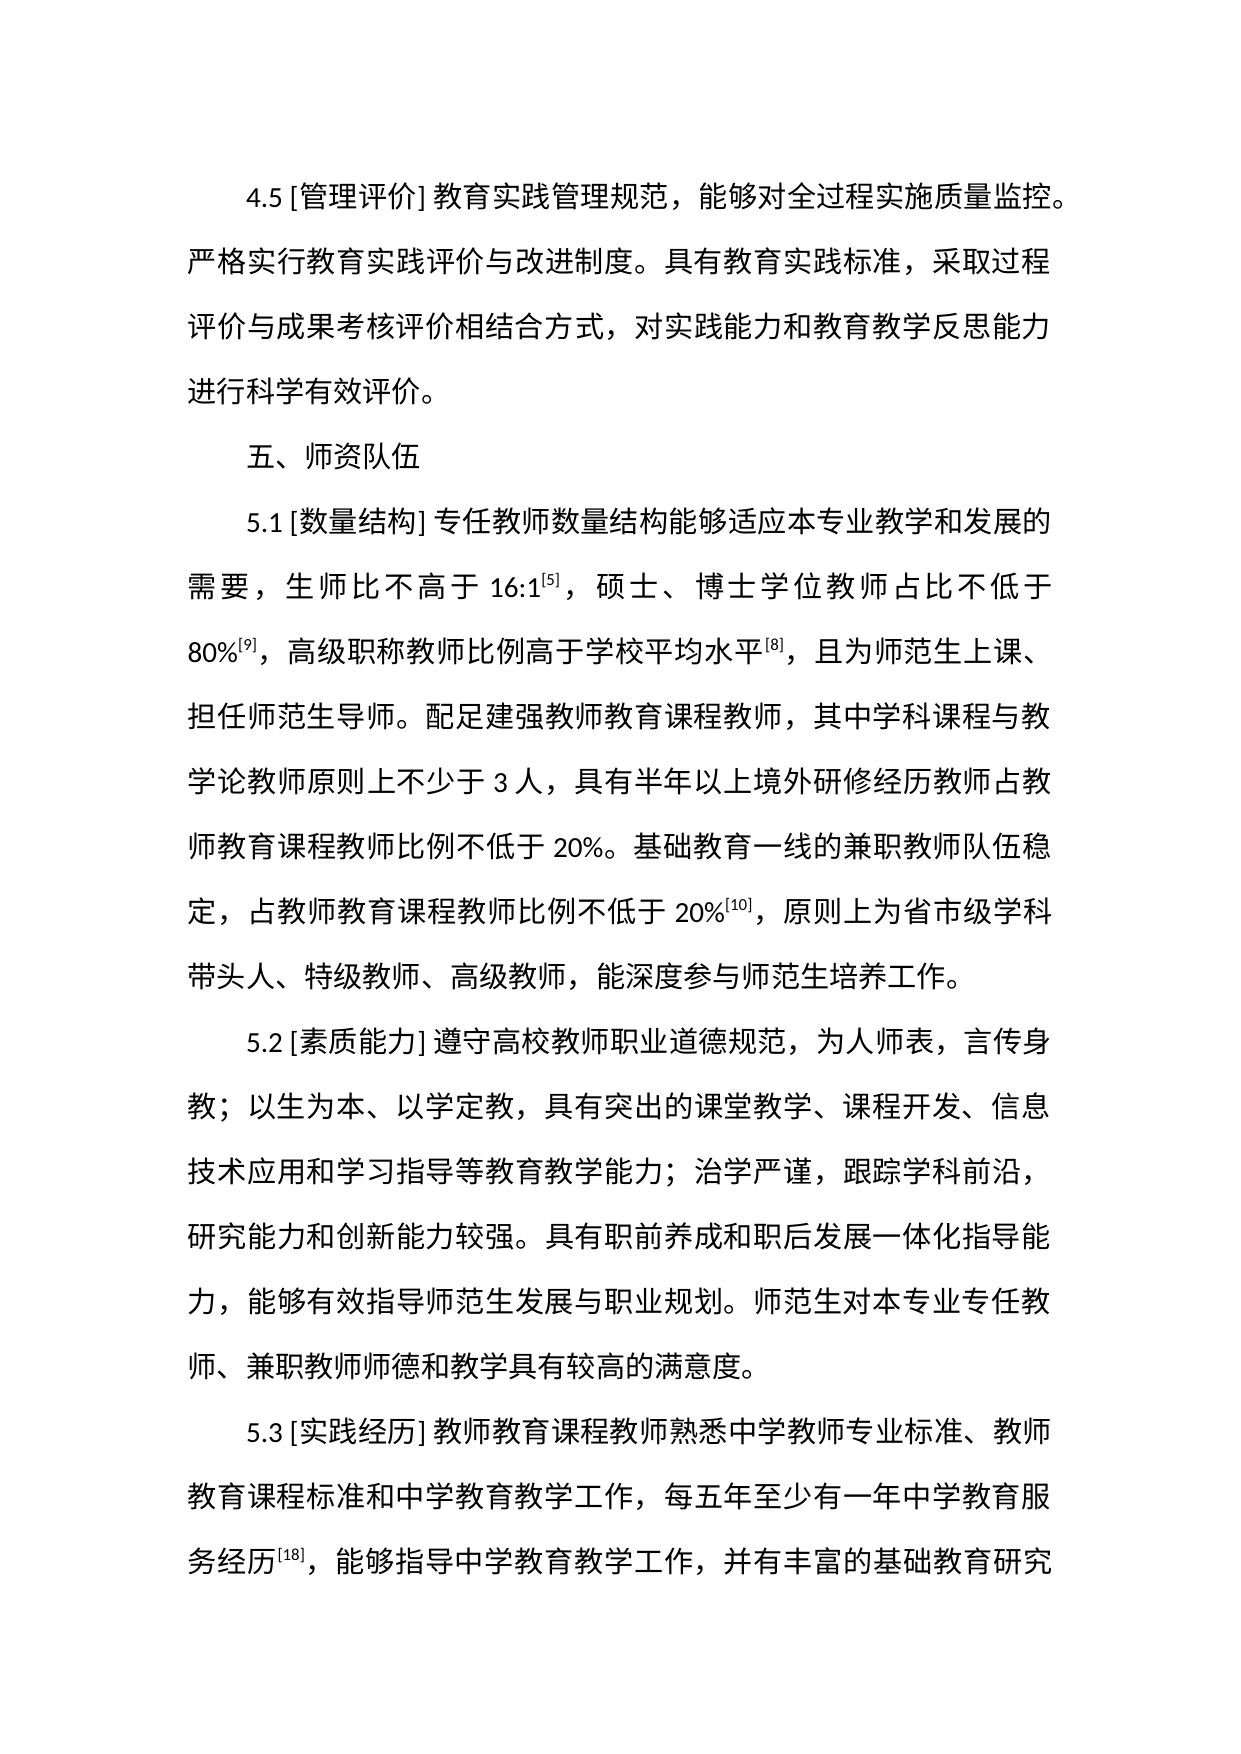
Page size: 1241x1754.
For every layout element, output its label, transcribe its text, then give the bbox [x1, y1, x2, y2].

text 5.2 [素质能力] 遵守高校教师职业道德规范，为人师表，言传身教；以生为本、以学定教，具有突出的课堂教学、课程开发、信息技术应用和学习指导等教育教学能力；治学严谨，跟踪学科前沿，研究能力和创新能力较强。具有职前养成和职后发展一体化指导能力，能够有效指导师范生发展与职业规划。师范生对本专业专任教师、兼职教师师德和教学具有较高的满意度。 [187, 1007, 1053, 1397]
text 5.1 [数量结构] 专任教师数量结构能够适应本专业教学和发展的需要，生师比不高于16:1[5]，硕士、博士学位教师占比不低于80%[9]，高级职称教师比例高于学校平均水平[8]，且为师范生上课、担任师范生导师。配足建强教师教育课程教师，其中学科课程与教学论教师原则上不少于3人，具有半年以上境外研修经历教师占教师教育课程教师比例不低于20%。基础教育一线的兼职教师队伍稳定，占教师教育课程教师比例不低于20%[10]，原则上为省市级学科带头人、特级教师、高级教师，能深度参与师范生培养工作。 [187, 487, 1053, 1007]
text 五、师资队伍 [187, 422, 1053, 487]
text 4.5 [管理评价] 教育实践管理规范，能够对全过程实施质量监控。严格实行教育实践评价与改进制度。具有教育实践标准，采取过程评价与成果考核评价相结合方式，对实践能力和教育教学反思能力进行科学有效评价。 [187, 162, 1053, 422]
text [187, 1397, 1053, 1592]
